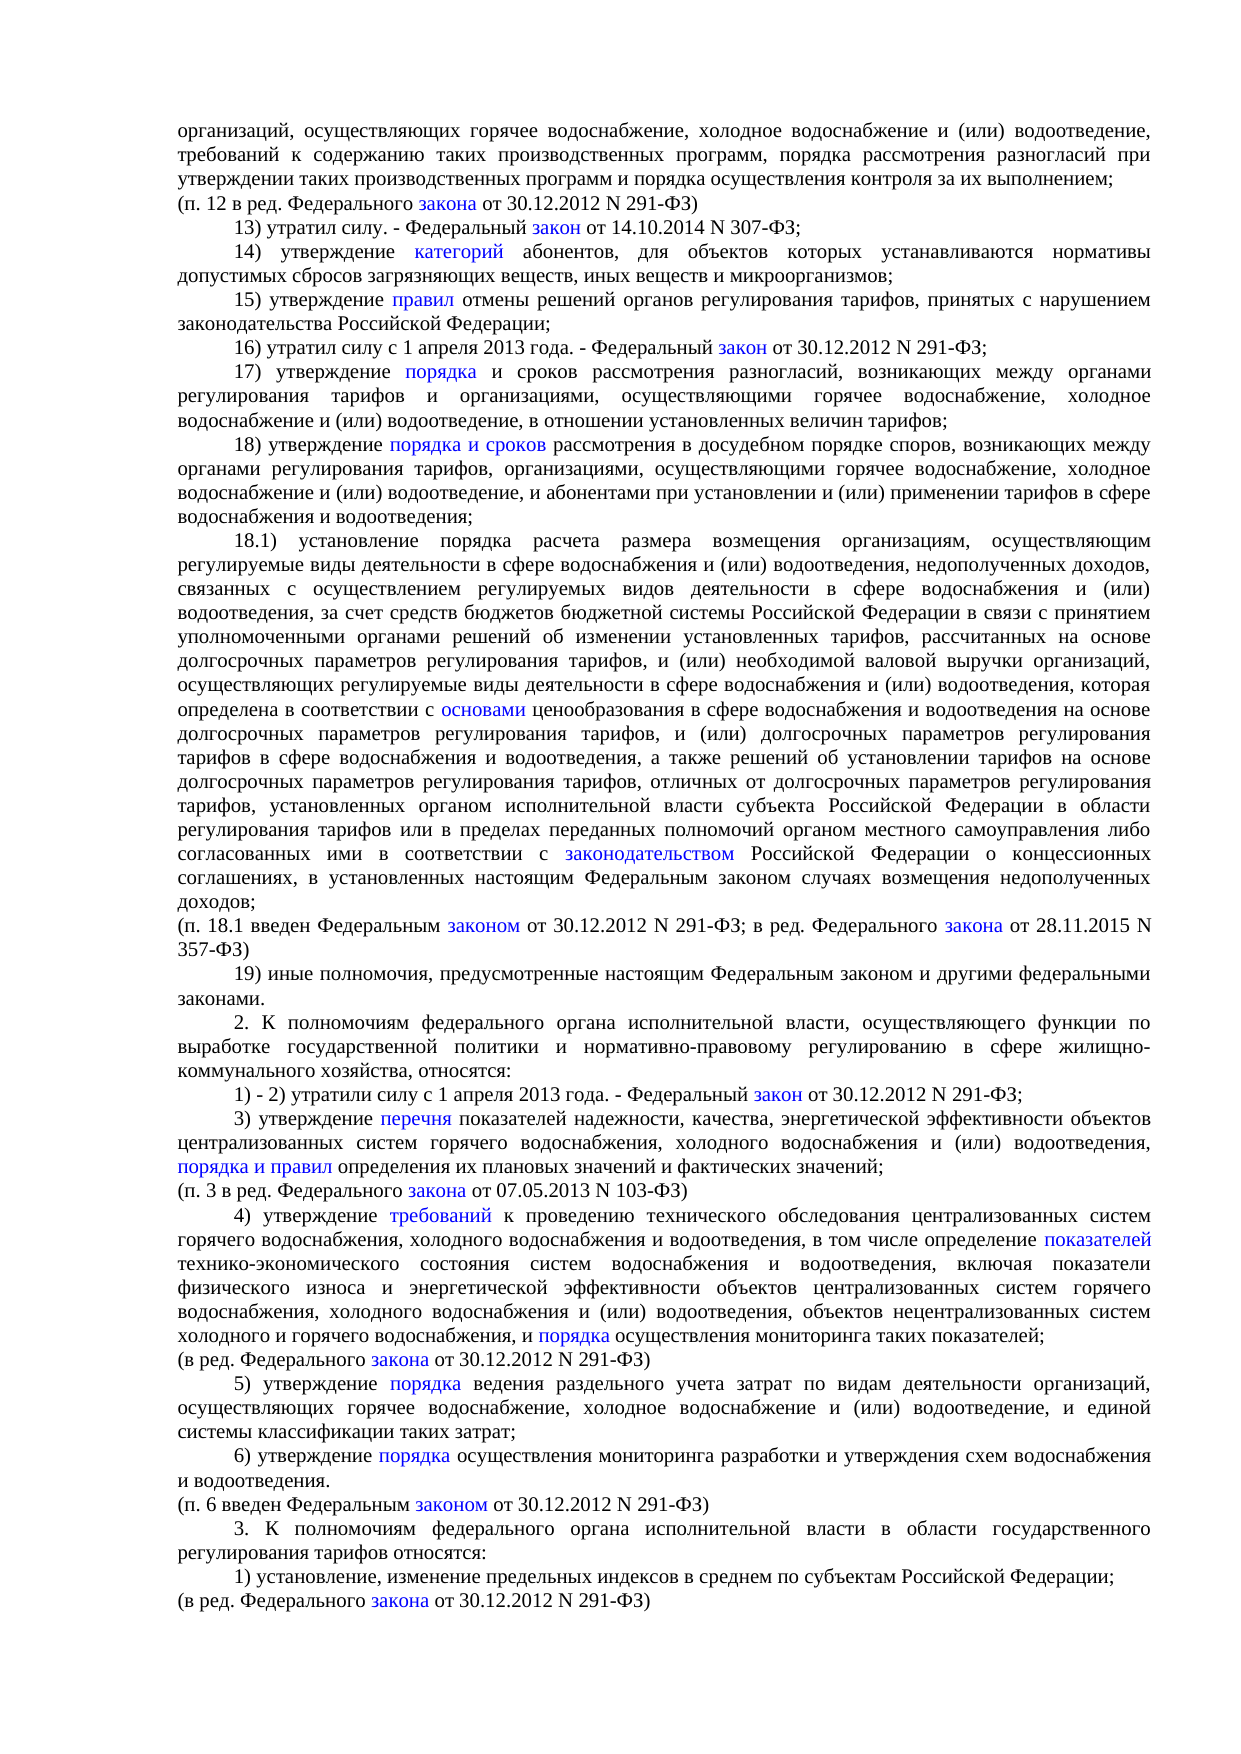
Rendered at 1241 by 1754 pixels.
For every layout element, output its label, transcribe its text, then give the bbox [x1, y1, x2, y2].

text 1) - 2) утратили силу с 1 апреля 2013 года. - Федеральный закон от 30.12.2012 N 291-ФЗ; [177, 1082, 1152, 1106]
text 6) утверждение порядка осуществления мониторинга разработки и утверждения схем водоснабжения и водоотведения. [177, 1443, 1152, 1492]
text 17) утверждение порядка и сроков рассмотрения разногласий, возникающих между органами регулирования тарифов и организациями, осуществляющими горячее водоснабжение, холодное водоснабжение и (или) водоотведение, в отношении установленных величин тарифов; [177, 359, 1152, 432]
text (п. 3 в ред. Федерального закона от 07.05.2013 N 103-ФЗ) [177, 1178, 1152, 1202]
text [177, 118, 1152, 190]
text 3) утверждение перечня показателей надежности, качества, энергетической эффективности объектов централизованных систем горячего водоснабжения, холодного водоснабжения и (или) водоотведения, порядка и правил определения их плановых значений и фактических значений; [177, 1106, 1152, 1178]
text 14) утверждение категорий абонентов, для объектов которых устанавливаются нормативы допустимых сбросов загрязняющих веществ, иных веществ и микроорганизмов; [177, 239, 1152, 287]
text 13) утратил силу. - Федеральный закон от 14.10.2014 N 307-ФЗ; [177, 214, 1152, 239]
text (п. 18.1 введен Федеральным законом от 30.12.2012 N 291-ФЗ; в ред. Федерального закона от 28.11.2015 N 357-ФЗ) [177, 913, 1152, 961]
text (п. 6 введен Федеральным законом от 30.12.2012 N 291-ФЗ) [177, 1492, 1152, 1516]
text 5) утверждение порядка ведения раздельного учета затрат по видам деятельности организаций, осуществляющих горячее водоснабжение, холодное водоснабжение и (или) водоотведение, и единой системы классификации таких затрат; [177, 1371, 1152, 1443]
text 4) утверждение требований к проведению технического обследования централизованных систем горячего водоснабжения, холодного водоснабжения и водоотведения, в том числе определение показателей технико-экономического состояния систем водоснабжения и водоотведения, включая показатели физического износа и энергетической эффективности объектов централизованных систем горячего водоснабжения, холодного водоснабжения и (или) водоотведения, объектов нецентрализованных систем холодного и горячего водоснабжения, и порядка осуществления мониторинга таких показателей; [177, 1202, 1152, 1347]
text (п. 12 в ред. Федерального закона от 30.12.2012 N 291-ФЗ) [177, 190, 1152, 214]
text 19) иные полномочия, предусмотренные настоящим Федеральным законом и другими федеральными законами. [177, 961, 1152, 1009]
text 18.1) установление порядка расчета размера возмещения организациям, осуществляющим регулируемые виды деятельности в сфере водоснабжения и (или) водоотведения, недополученных доходов, связанных с осуществлением регулируемых видов деятельности в сфере водоснабжения и (или) водоотведения, за счет средств бюджетов бюджетной системы Российской Федерации в связи с принятием уполномоченными органами решений об изменении установленных тарифов, рассчитанных на основе долгосрочных параметров регулирования тарифов, и (или) необходимой валовой выручки организаций, осуществляющих регулируемые виды деятельности в сфере водоснабжения и (или) водоотведения, которая определена в соответствии с основами ценообразования в сфере водоснабжения и водоотведения на основе долгосрочных параметров регулирования тарифов, и (или) долгосрочных параметров регулирования тарифов в сфере водоснабжения и водоотведения, а также решений об установлении тарифов на основе долгосрочных параметров регулирования тарифов, отличных от долгосрочных параметров регулирования тарифов, установленных органом исполнительной власти субъекта Российской Федерации в области регулирования тарифов или в пределах переданных полномочий органом местного самоуправления либо согласованных ими в соответствии с законодательством Российской Федерации о концессионных соглашениях, в установленных настоящим Федеральным законом случаях возмещения недополученных доходов; [177, 528, 1152, 913]
text 2. К полномочиям федерального органа исполнительной власти, осуществляющего функции по выработке государственной политики и нормативно-правовому регулированию в сфере жилищно-коммунального хозяйства, относятся: [177, 1009, 1152, 1082]
text 16) утратил силу с 1 апреля 2013 года. - Федеральный закон от 30.12.2012 N 291-ФЗ; [177, 335, 1152, 359]
text 15) утверждение правил отмены решений органов регулирования тарифов, принятых с нарушением законодательства Российской Федерации; [177, 287, 1152, 335]
text (в ред. Федерального закона от 30.12.2012 N 291-ФЗ) [177, 1347, 1152, 1371]
text (в ред. Федерального закона от 30.12.2012 N 291-ФЗ) [177, 1588, 1152, 1612]
text 18) утверждение порядка и сроков рассмотрения в досудебном порядке споров, возникающих между органами регулирования тарифов, организациями, осуществляющими горячее водоснабжение, холодное водоснабжение и (или) водоотведение, и абонентами при установлении и (или) применении тарифов в сфере водоснабжения и водоотведения; [177, 432, 1152, 528]
text 3. К полномочиям федерального органа исполнительной власти в области государственного регулирования тарифов относятся: [177, 1516, 1152, 1564]
text 1) установление, изменение предельных индексов в среднем по субъектам Российской Федерации; [177, 1564, 1152, 1588]
